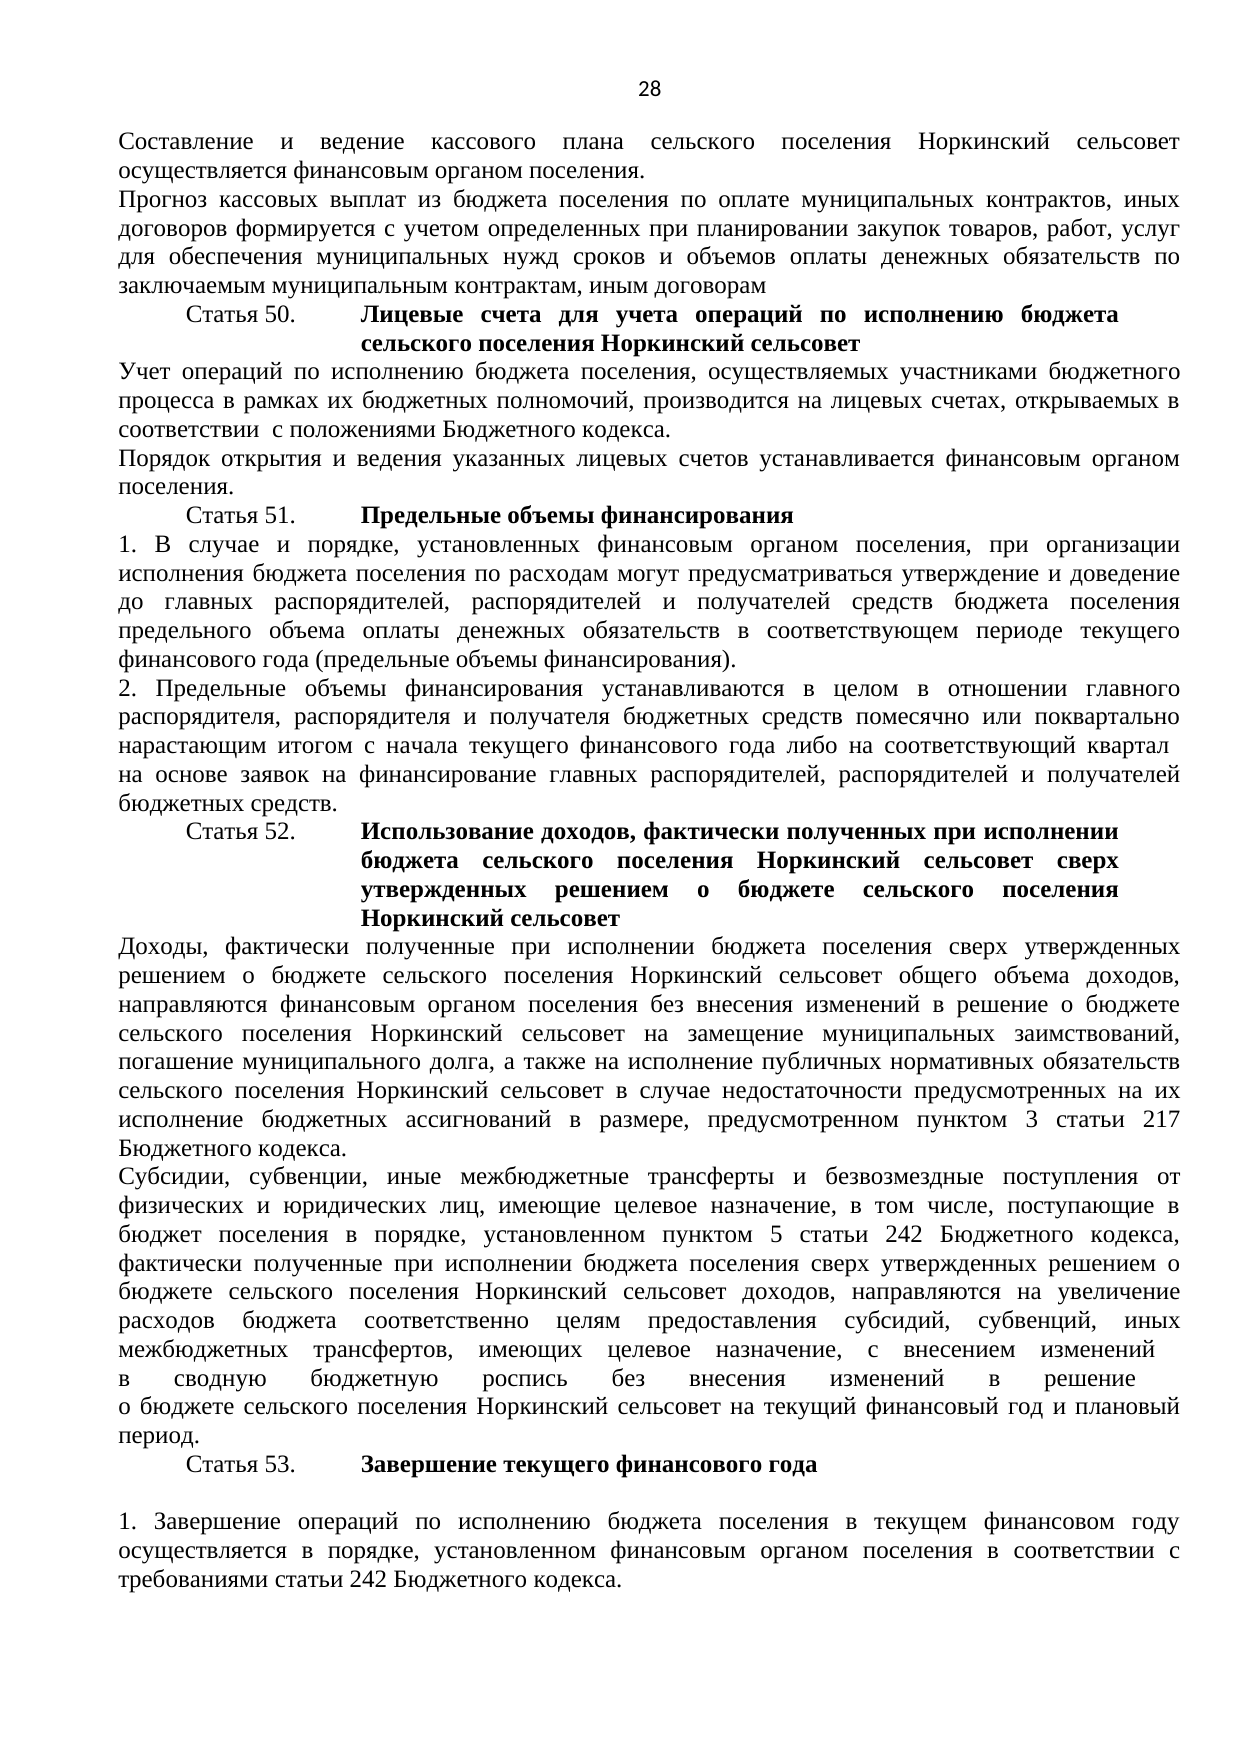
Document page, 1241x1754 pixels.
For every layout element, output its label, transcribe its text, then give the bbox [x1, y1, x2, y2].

table_header Статья 52. [174, 816, 349, 931]
text Порядок открытия и ведения указанных лицевых счетов устанавливается финансовым органом поселения. [118, 443, 1181, 500]
table_header Статья 53. [174, 1449, 349, 1478]
table_header Лицевые счета для учета операций по исполнению бюджета сельского поселения Норкинский сельсовет [349, 299, 1131, 356]
table_header Предельные объемы финансирования [349, 500, 1131, 529]
text 1. В случае и порядке, установленных финансовым органом поселения, при организации исполнения бюджета поселения по расходам могут предусматриваться утверждение и доведение до главных распорядителей, распорядителей и получателей средств бюджета поселения предельного объема оплаты денежных обязательств в соответствующем периоде текущего финансового года (предельные объемы финансирования). [118, 529, 1181, 673]
text 2. Предельные объемы финансирования устанавливаются в целом в отношении главного распорядителя, распорядителя и получателя бюджетных средств помесячно или поквартально нарастающим итогом с начала текущего финансового года либо на соответствующий квартал на основе заявок на финансирование главных распорядителей, распорядителей и получателей бюджетных средств. [118, 673, 1181, 816]
table_header Статья 51. [174, 500, 349, 529]
table_header Использование доходов, фактически полученных при исполнении бюджета сельского поселения Норкинский сельсовет сверх утвержденных решением о бюджете сельского поселения Норкинский сельсовет [349, 816, 1131, 931]
text Составление и ведение кассового плана сельского поселения Норкинский сельсовет осуществляется финансовым органом поселения. [118, 126, 1181, 184]
text Учет операций по исполнению бюджета поселения, осуществляемых участниками бюджетного процесса в рамках их бюджетных полномочий, производится на лицевых счетах, открываемых в соответствии с положениями Бюджетного кодекса. [118, 356, 1181, 443]
table_header Завершение текущего финансового года [349, 1449, 1131, 1478]
text Прогноз кассовых выплат из бюджета поселения по оплате муниципальных контрактов, иных договоров формируется с учетом определенных при планировании закупок товаров, работ, услуг для обеспечения муниципальных нужд сроков и объемов оплаты денежных обязательств по заключаемым муниципальным контрактам, иным договорам [118, 184, 1181, 299]
text 1. Завершение операций по исполнению бюджета поселения в текущем финансовом году осуществляется в порядке, установленном финансовым органом поселения в соответствии с требованиями статьи 242 Бюджетного кодекса. [118, 1506, 1181, 1593]
table_header Статья 50. [174, 299, 349, 356]
text Субсидии, субвенции, иные межбюджетные трансферты и безвозмездные поступления от физических и юридических лиц, имеющие целевое назначение, в том числе, поступающие в бюджет поселения в порядке, установленном пунктом 5 статьи 242 Бюджетного кодекса, фактически полученные при исполнении бюджета поселения сверх утвержденных решением о бюджете сельского поселения Норкинский сельсовет доходов, направляются на увеличение расходов бюджета соответственно целям предоставления субсидий, субвенций, иных межбюджетных трансфертов, имеющих целевое назначение, с внесением изменений в сводную бюджетную роспись без внесения изменений в решение о бюджете сельского поселения Норкинский сельсовет на текущий финансовый год и плановый период. [118, 1161, 1181, 1449]
text Доходы, фактически полученные при исполнении бюджета поселения сверх утвержденных решением о бюджете сельского поселения Норкинский сельсовет общего объема доходов, направляются финансовым органом поселения без внесения изменений в решение о бюджете сельского поселения Норкинский сельсовет на замещение муниципальных заимствований, погашение муниципального долга, а также на исполнение публичных нормативных обязательств сельского поселения Норкинский сельсовет в случае недостаточности предусмотренных на их исполнение бюджетных ассигнований в размере, предусмотренном пунктом 3 статьи 217 Бюджетного кодекса. [118, 931, 1181, 1161]
